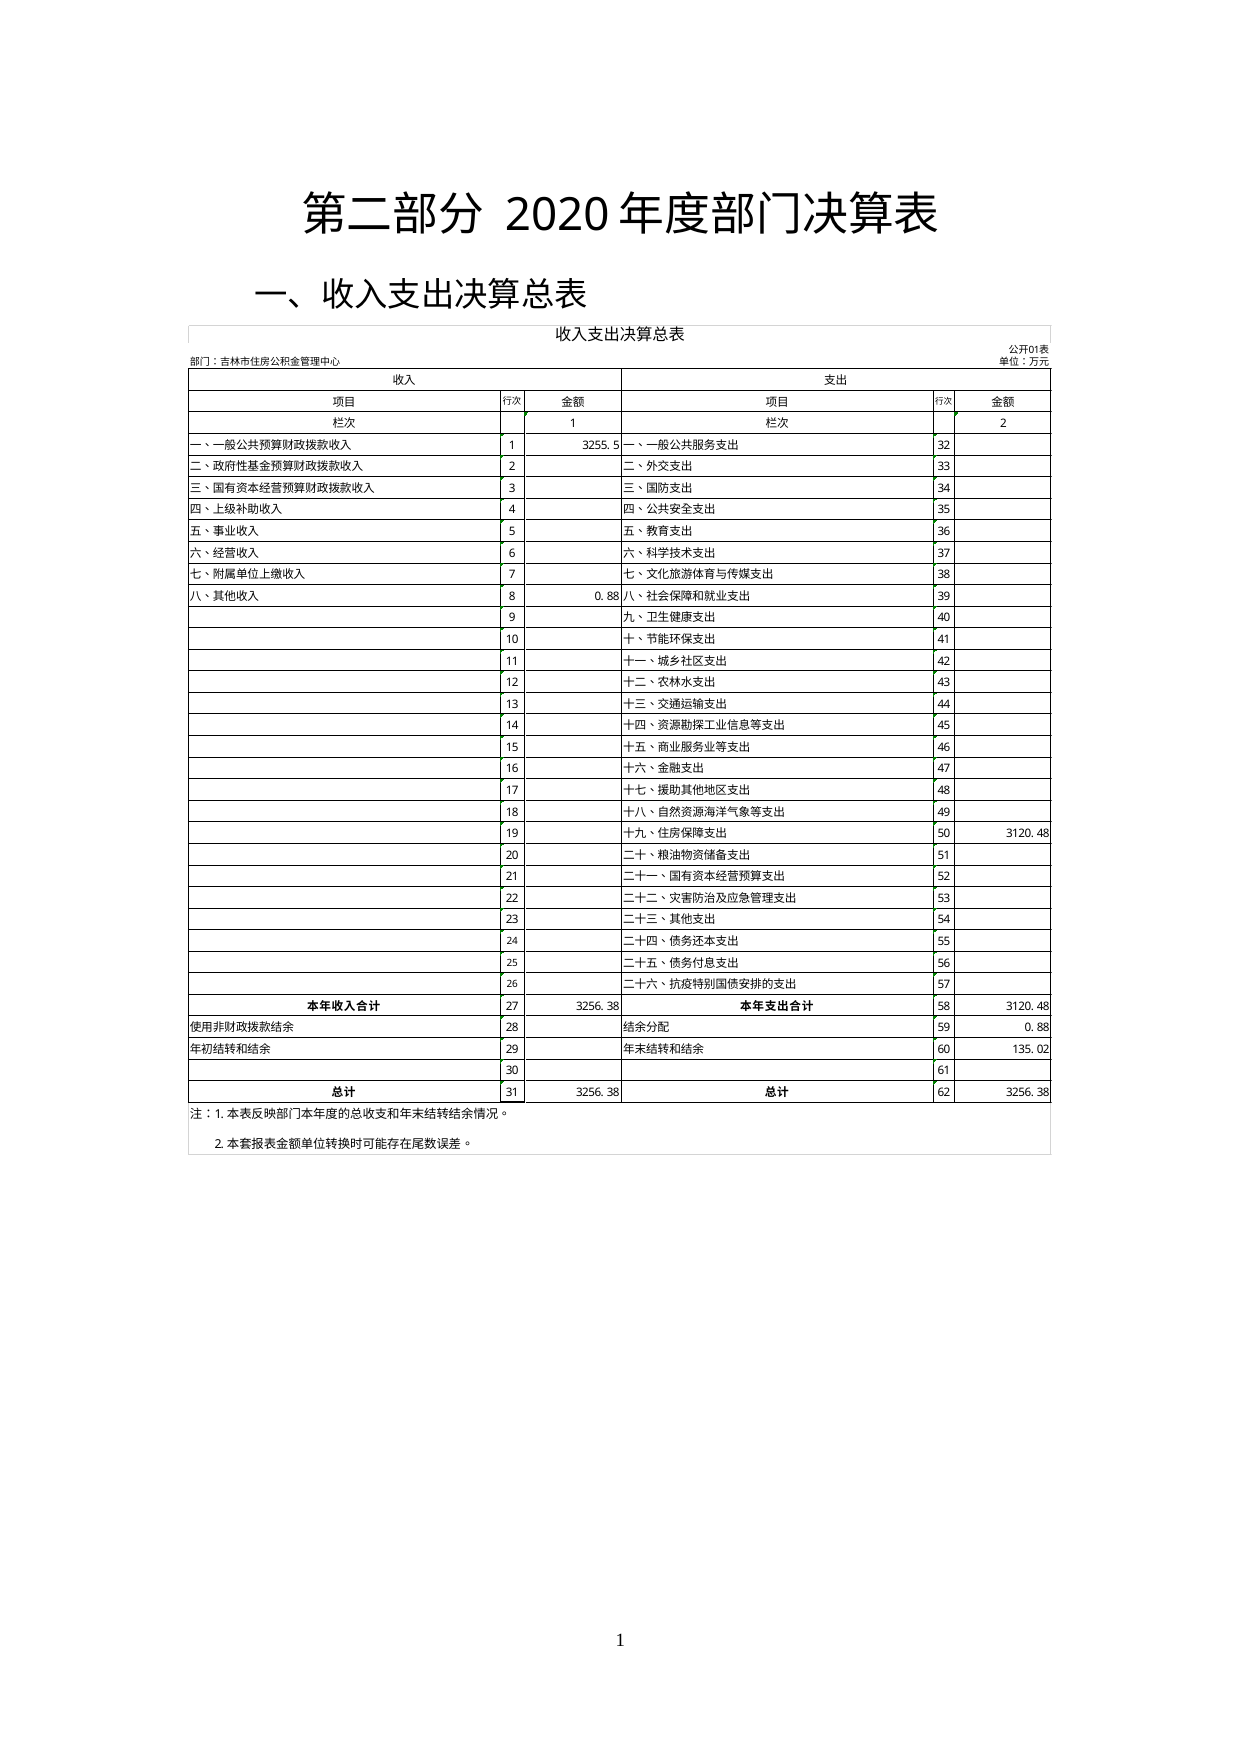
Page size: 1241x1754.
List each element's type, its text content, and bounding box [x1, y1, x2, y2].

text 第二部分 2020年度部门决算表 [187, 162, 1053, 259]
list 收入支出决算总表 [187, 259, 1053, 324]
